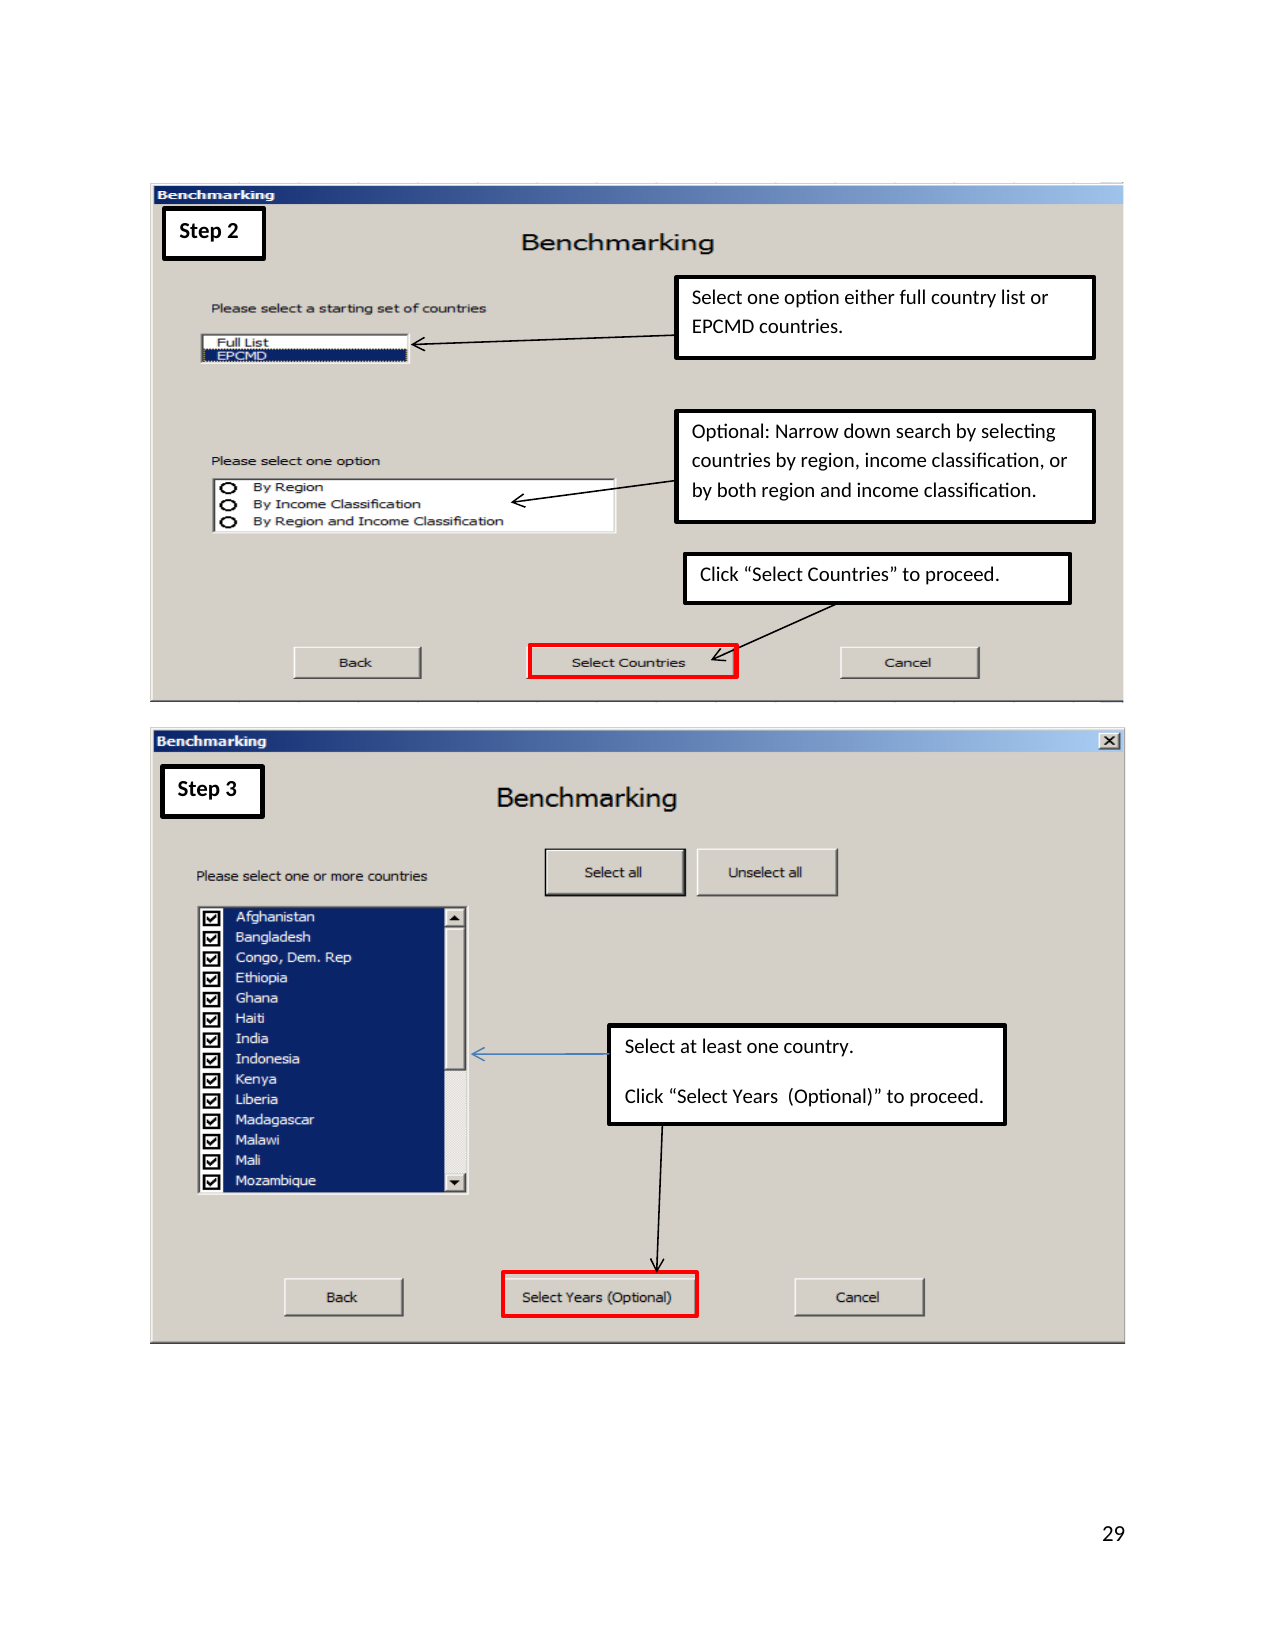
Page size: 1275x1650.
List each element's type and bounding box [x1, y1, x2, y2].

picture [150, 727, 1125, 1344]
picture [150, 182, 1124, 703]
